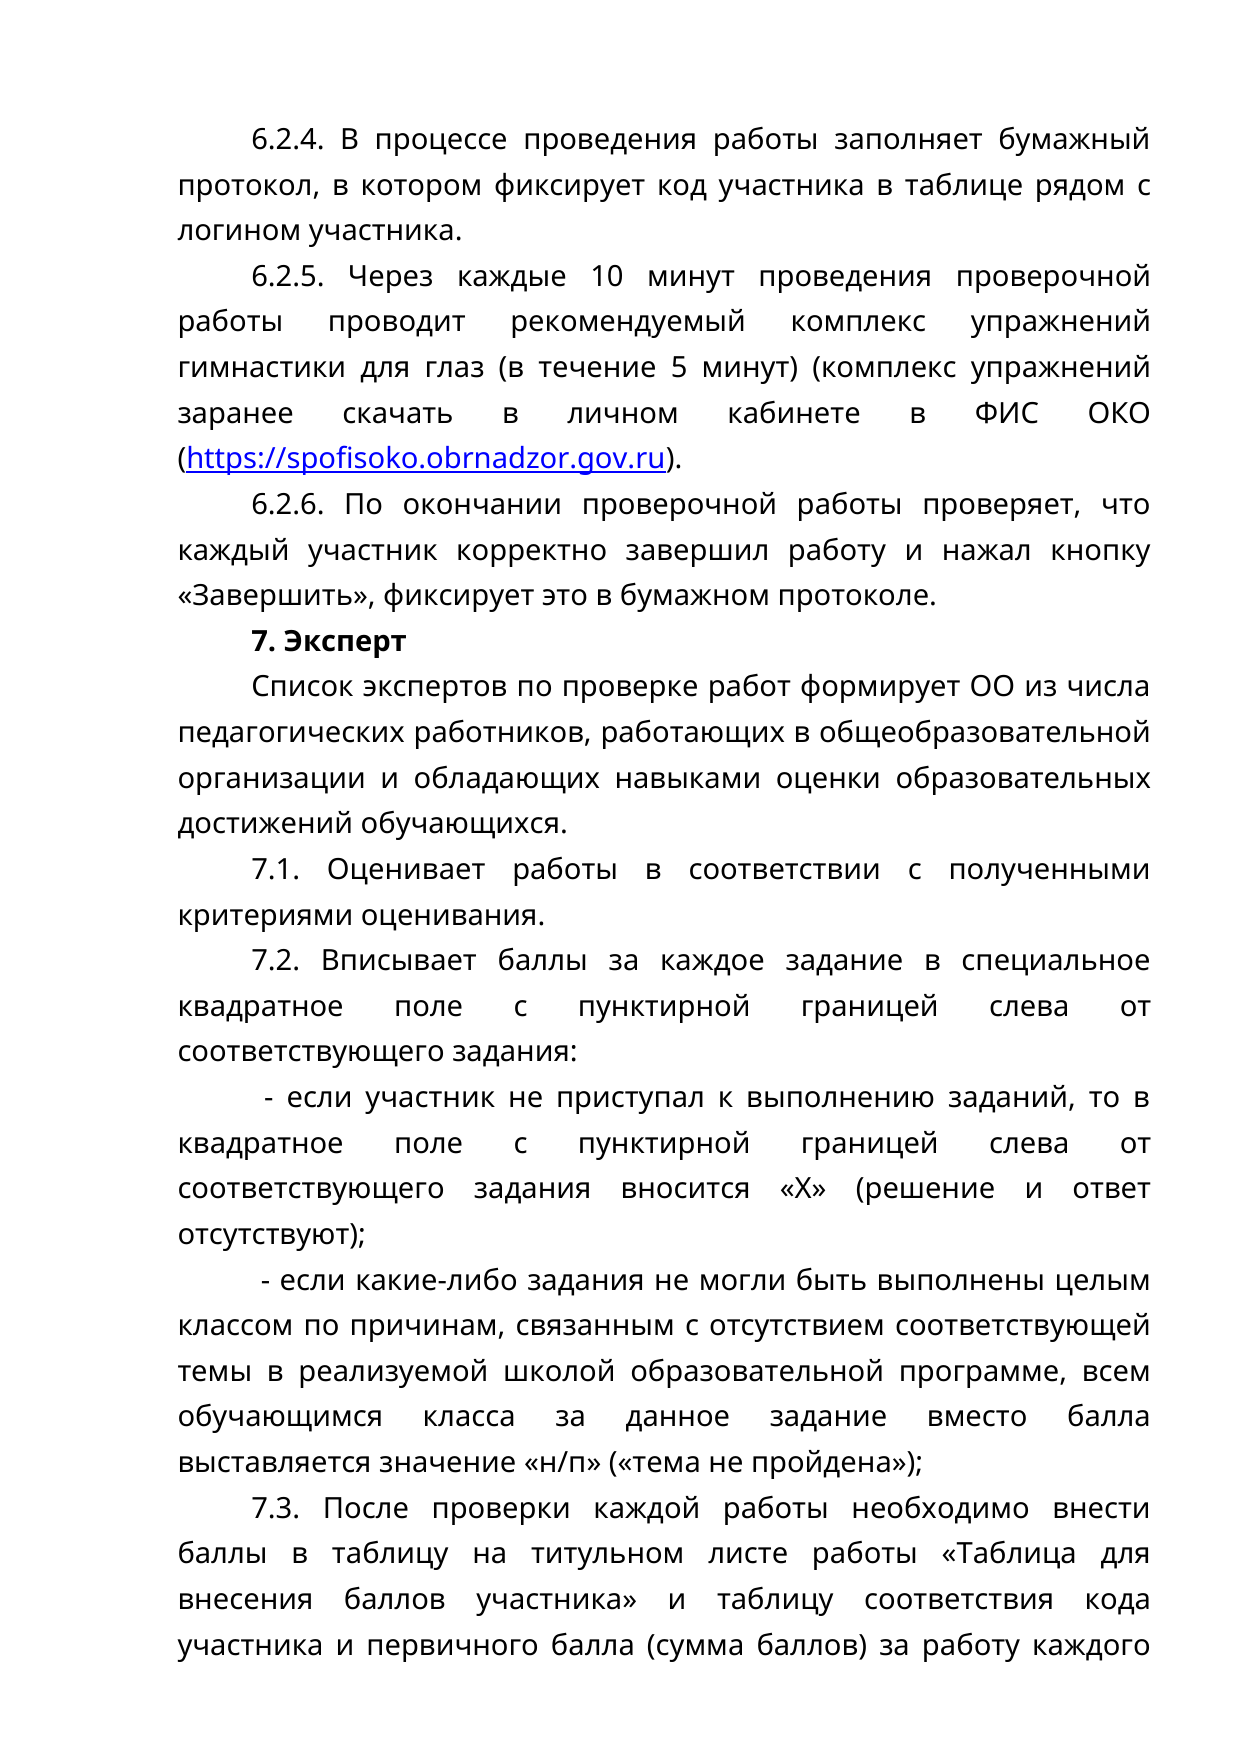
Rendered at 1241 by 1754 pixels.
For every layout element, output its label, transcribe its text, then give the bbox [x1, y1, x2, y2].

list 7.1. Оценивает работы в соответствии с полученными критериями оценивания. [177, 848, 1152, 933]
list 7.2. Вписывает баллы за каждое задание в специальное квадратное поле с пунктирной границей слева от соответствующего задания: [177, 939, 1152, 1070]
list 6.2.4. В процессе проведения работы заполняет бумажный протокол, в котором фиксирует код участника в таблице рядом с логином участника. [177, 118, 1152, 249]
list 6.2.5. Через каждые 10 минут проведения проверочной работы проводит рекомендуемый комплекс упражнений гимнастики для глаз (в течение 5 минут) (комплекс упражнений заранее скачать в личном кабинете в ФИС ОКО (https://spofisoko.obrnadzor.gov.ru). [177, 255, 1152, 477]
list 7. Эксперт [177, 620, 1152, 660]
list 6.2.6. По окончании проверочной работы проверяет, что каждый участник корректно завершил работу и нажал кнопку «Завершить», фиксирует это в бумажном протоколе. [177, 483, 1152, 614]
list Список экспертов по проверке работ формирует ОО из числа педагогических работников, работающих в общеобразовательной организации и обладающих навыками оценки образовательных достижений обучающихся. [177, 666, 1152, 842]
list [177, 1487, 1152, 1663]
list - если участник не приступал к выполнению заданий, то в квадратное поле с пунктирной границей слева от соответствующего задания вносится «Х» (решение и ответ отсутствуют); [177, 1076, 1152, 1253]
list - если какие-либо задания не могли быть выполнены целым классом по причинам, связанным с отсутствием соответствующей темы в реализуемой школой образовательной программе, всем обучающимся класса за данное задание вместо балла выставляется значение «н/п» («тема не пройдена»); [177, 1259, 1152, 1481]
